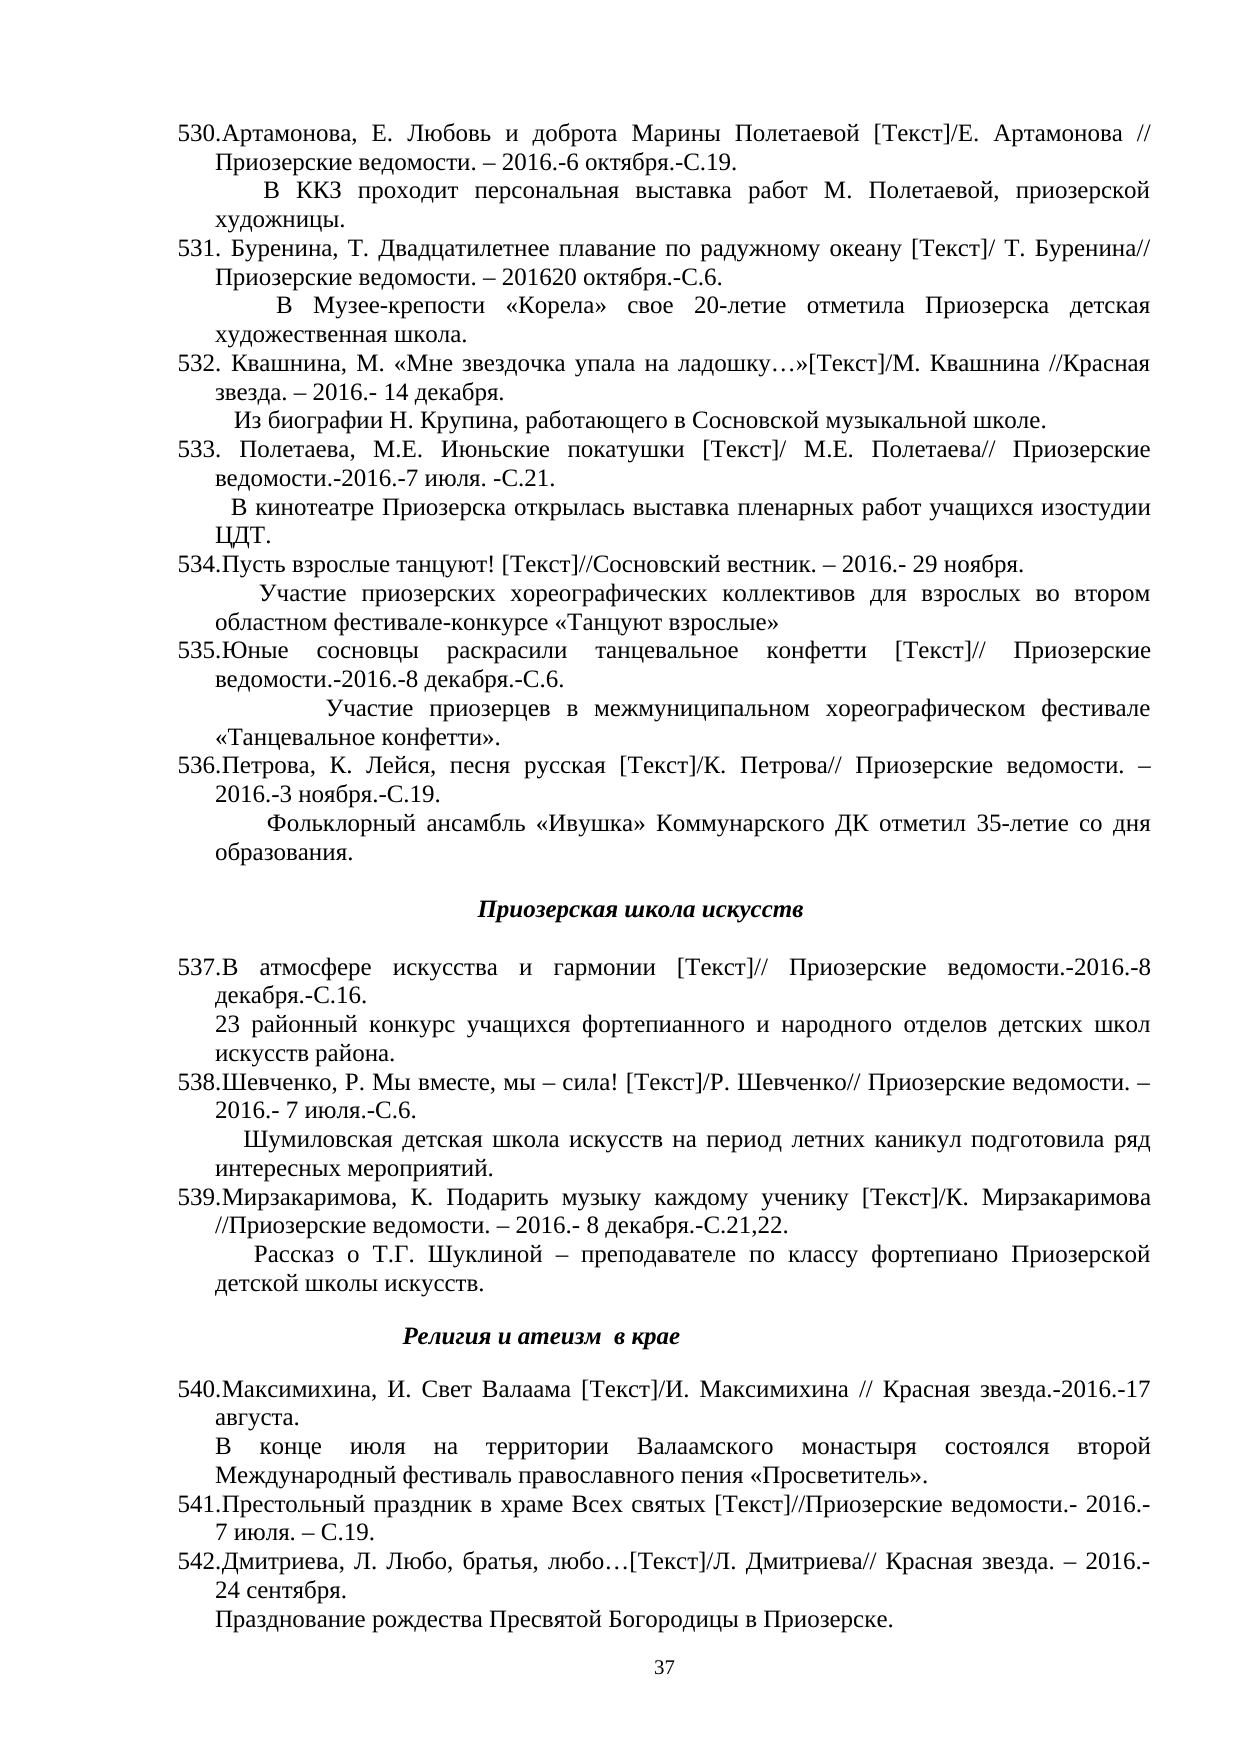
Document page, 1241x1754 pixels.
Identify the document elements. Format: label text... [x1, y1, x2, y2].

list Юные сосновцы раскрасили танцевальное конфетти [Текст]// Приозерские ведомости.-2016.-8 декабря.-С.6. [177, 636, 1152, 693]
list Полетаева, М.Е. Июньские покатушки [Текст]/ М.Е. Полетаева// Приозерские ведомости.-2016.-7 июля. -С.21. [177, 434, 1152, 492]
list В атмосфере искусства и гармонии [Текст]// Приозерские ведомости.-2016.-8 декабря.-С.16. [177, 952, 1152, 1009]
text Фольклорный ансамбль «Ивушка» Коммунарского ДК отметил 35-летие со дня образования. [215, 808, 1152, 866]
subtitle Религия и атеизм в крае [402, 1321, 1152, 1350]
list Приозерская школа искусств [215, 894, 1152, 923]
list Престольный праздник в храме Всех святых [Текст]//Приозерские ведомости.- 2016.- 7 июля. – С.19. [177, 1489, 1152, 1546]
text В Музее-крепости «Корела» свое 20-летие отметила Приозерска детская художественная школа. [215, 291, 1152, 348]
text Из биографии Н. Крупина, работающего в Сосновской музыкальной школе. [215, 406, 1152, 434]
text 23 районный конкурс учащихся фортепианного и народного отделов детских школ искусств района. [215, 1009, 1152, 1067]
list Максимихина, И. Свет Валаама [Текст]/И. Максимихина // Красная звезда.-2016.-17 августа. [177, 1374, 1152, 1431]
text Празднование рождества Пресвятой Богородицы в Приозерске. [215, 1604, 1152, 1632]
text Рассказ о Т.Г. Шуклиной – преподавателе по классу фортепиано Приозерской детской школы искусств. [215, 1239, 1152, 1297]
text Участие приозерских хореографических коллективов для взрослых во втором областном фестивале-конкурсе «Танцуют взрослые» [215, 578, 1152, 636]
text Участие приозерцев в межмуниципальном хореографическом фестивале «Танцевальное конфетти». [215, 693, 1152, 751]
text В конце июля на территории Валаамского монастыря состоялся второй Международный фестиваль православного пения «Просветитель». [215, 1431, 1152, 1489]
list Буренина, Т. Двадцатилетнее плавание по радужному океану [Текст]/ Т. Буренина// Приозерские ведомости. – 201620 октября.-С.6. [177, 233, 1152, 291]
list Пусть взрослые танцуют! [Текст]//Сосновский вестник. – 2016.- 29 ноября. [177, 549, 1152, 578]
list Артамонова, Е. Любовь и доброта Марины Полетаевой [Текст]/Е. Артамонова // Приозерские ведомости. – 2016.-6 октября.-С.19. [177, 118, 1152, 176]
list Дмитриева, Л. Любо, братья, любо…[Текст]/Л. Дмитриева// Красная звезда. – 2016.- 24 сентября. [177, 1546, 1152, 1604]
list Квашнина, М. «Мне звездочка упала на ладошку…»[Текст]/М. Квашнина //Красная звезда. – 2016.- 14 декабря. [177, 348, 1152, 406]
list Шевченко, Р. Мы вместе, мы – сила! [Текст]/Р. Шевченко// Приозерские ведомости. – 2016.- 7 июля.-С.6. [177, 1067, 1152, 1124]
text Шумиловская детская школа искусств на период летних каникул подготовила ряд интересных мероприятий. [215, 1124, 1152, 1182]
text В ККЗ проходит персональная выставка работ М. Полетаевой, приозерской художницы. [215, 176, 1152, 233]
list Петрова, К. Лейся, песня русская [Текст]/К. Петрова// Приозерские ведомости. – 2016.-3 ноября.-С.19. [177, 751, 1152, 808]
text В кинотеатре Приозерска открылась выставка пленарных работ учащихся изостудии ЦДТ. [215, 492, 1152, 549]
list Мирзакаримова, К. Подарить музыку каждому ученику [Текст]/К. Мирзакаримова //Приозерские ведомости. – 2016.- 8 декабря.-С.21,22. [177, 1182, 1152, 1239]
